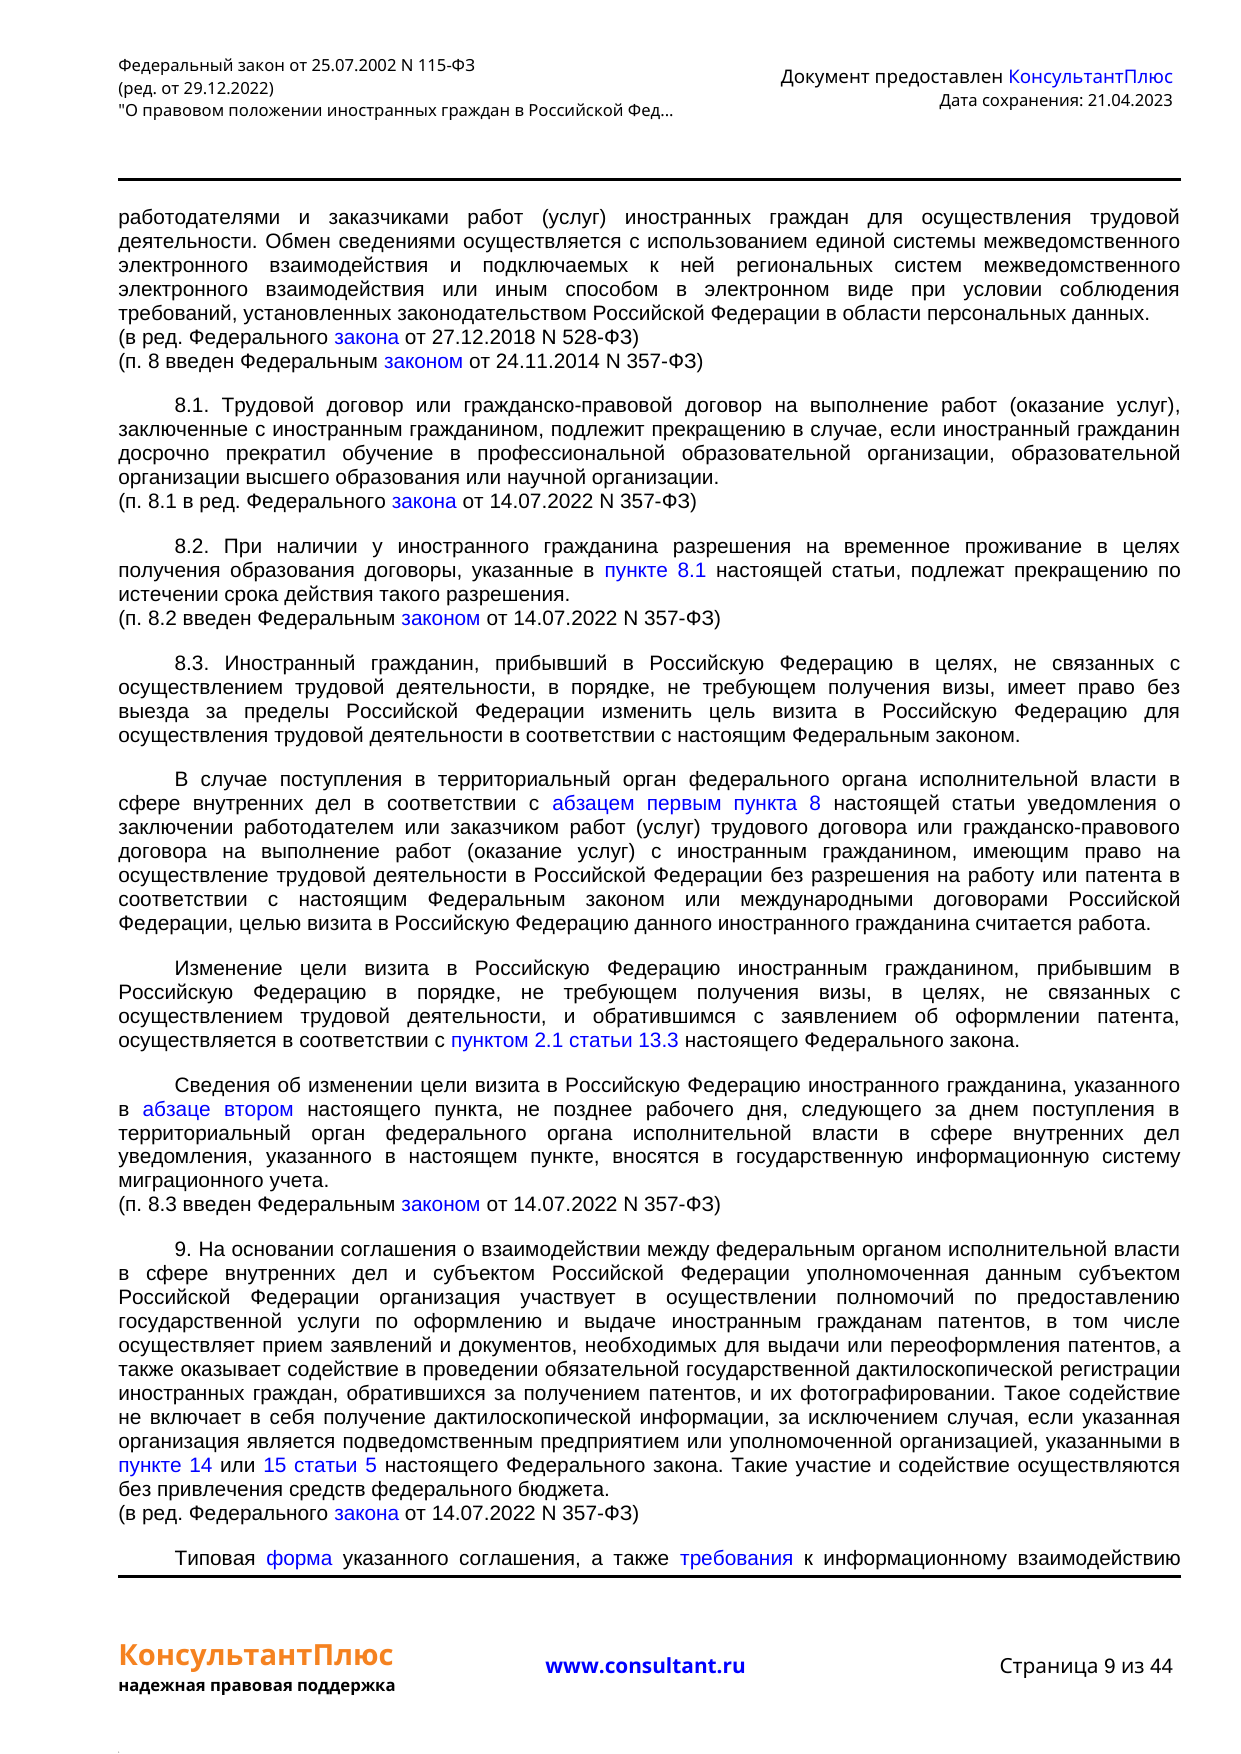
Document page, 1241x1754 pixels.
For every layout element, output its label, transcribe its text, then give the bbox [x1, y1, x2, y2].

text 8.3. Иностранный гражданин, прибывший в Российскую Федерацию в целях, не связанных с осуществлением трудовой деятельности, в порядке, не требующем получения визы, имеет право без выезда за пределы Российской Федерации изменить цель визита в Российскую Федерацию для осуществления трудовой деятельности в соответствии с настоящим Федеральным законом. [118, 651, 1181, 746]
text Сведения об изменении цели визита в Российскую Федерацию иностранного гражданина, указанного в абзаце втором настоящего пункта, не позднее рабочего дня, следующего за днем поступления в территориальный орган федерального органа исполнительной власти в сфере внутренних дел уведомления, указанного в настоящем пункте, вносятся в государственную информационную систему миграционного учета. [118, 1072, 1181, 1192]
text (в ред. Федерального закона от 14.07.2022 N 357-ФЗ) [118, 1501, 1181, 1524]
text Изменение цели визита в Российскую Федерацию иностранным гражданином, прибывшим в Российскую Федерацию в порядке, не требующем получения визы, в целях, не связанных с осуществлением трудовой деятельности, и обратившимся с заявлением об оформлении патента, осуществляется в соответствии с пунктом 2.1 статьи 13.3 настоящего Федерального закона. [118, 956, 1181, 1052]
text (п. 8.1 в ред. Федерального закона от 14.07.2022 N 357-ФЗ) [118, 489, 1181, 513]
text 9. На основании соглашения о взаимодействии между федеральным органом исполнительной власти в сфере внутренних дел и субъектом Российской Федерации уполномоченная данным субъектом Российской Федерации организация участвует в осуществлении полномочий по предоставлению государственной услуги по оформлению и выдаче иностранным гражданам патентов, в том числе осуществляет прием заявлений и документов, необходимых для выдачи или переоформления патентов, а также оказывает содействие в проведении обязательной государственной дактилоскопической регистрации иностранных граждан, обратившихся за получением патентов, и их фотографировании. Такое содействие не включает в себя получение дактилоскопической информации, за исключением случая, если указанная организация является подведомственным предприятием или уполномоченной организацией, указанными в пункте 14 или 15 статьи 5 настоящего Федерального закона. Такие участие и содействие осуществляются без привлечения средств федерального бюджета. [118, 1237, 1181, 1501]
text (в ред. Федерального закона от 27.12.2018 N 528-ФЗ) [118, 324, 1181, 348]
text (п. 8.2 введен Федеральным законом от 14.07.2022 N 357-ФЗ) [118, 606, 1181, 630]
text (п. 8.3 введен Федеральным законом от 14.07.2022 N 357-ФЗ) [118, 1192, 1181, 1216]
text 8.2. При наличии у иностранного гражданина разрешения на временное проживание в целях получения образования договоры, указанные в пункте 8.1 настоящей статьи, подлежат прекращению по истечении срока действия такого разрешения. [118, 534, 1181, 606]
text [118, 205, 1181, 324]
text (п. 8 введен Федеральным законом от 24.11.2014 N 357-ФЗ) [118, 348, 1181, 372]
text 8.1. Трудовой договор или гражданско-правовой договор на выполнение работ (оказание услуг), заключенные с иностранным гражданином, подлежит прекращению в случае, если иностранный гражданин досрочно прекратил обучение в профессиональной образовательной организации, образовательной организации высшего образования или научной организации. [118, 393, 1181, 489]
text В случае поступления в территориальный орган федерального органа исполнительной власти в сфере внутренних дел в соответствии с абзацем первым пункта 8 настоящей статьи уведомления о заключении работодателем или заказчиком работ (услуг) трудового договора или гражданско-правового договора на выполнение работ (оказание услуг) с иностранным гражданином, имеющим право на осуществление трудовой деятельности в Российской Федерации без разрешения на работу или патента в соответствии с настоящим Федеральным законом или международными договорами Российской Федерации, целью визита в Российскую Федерацию данного иностранного гражданина считается работа. [118, 767, 1181, 935]
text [118, 1545, 1181, 1569]
